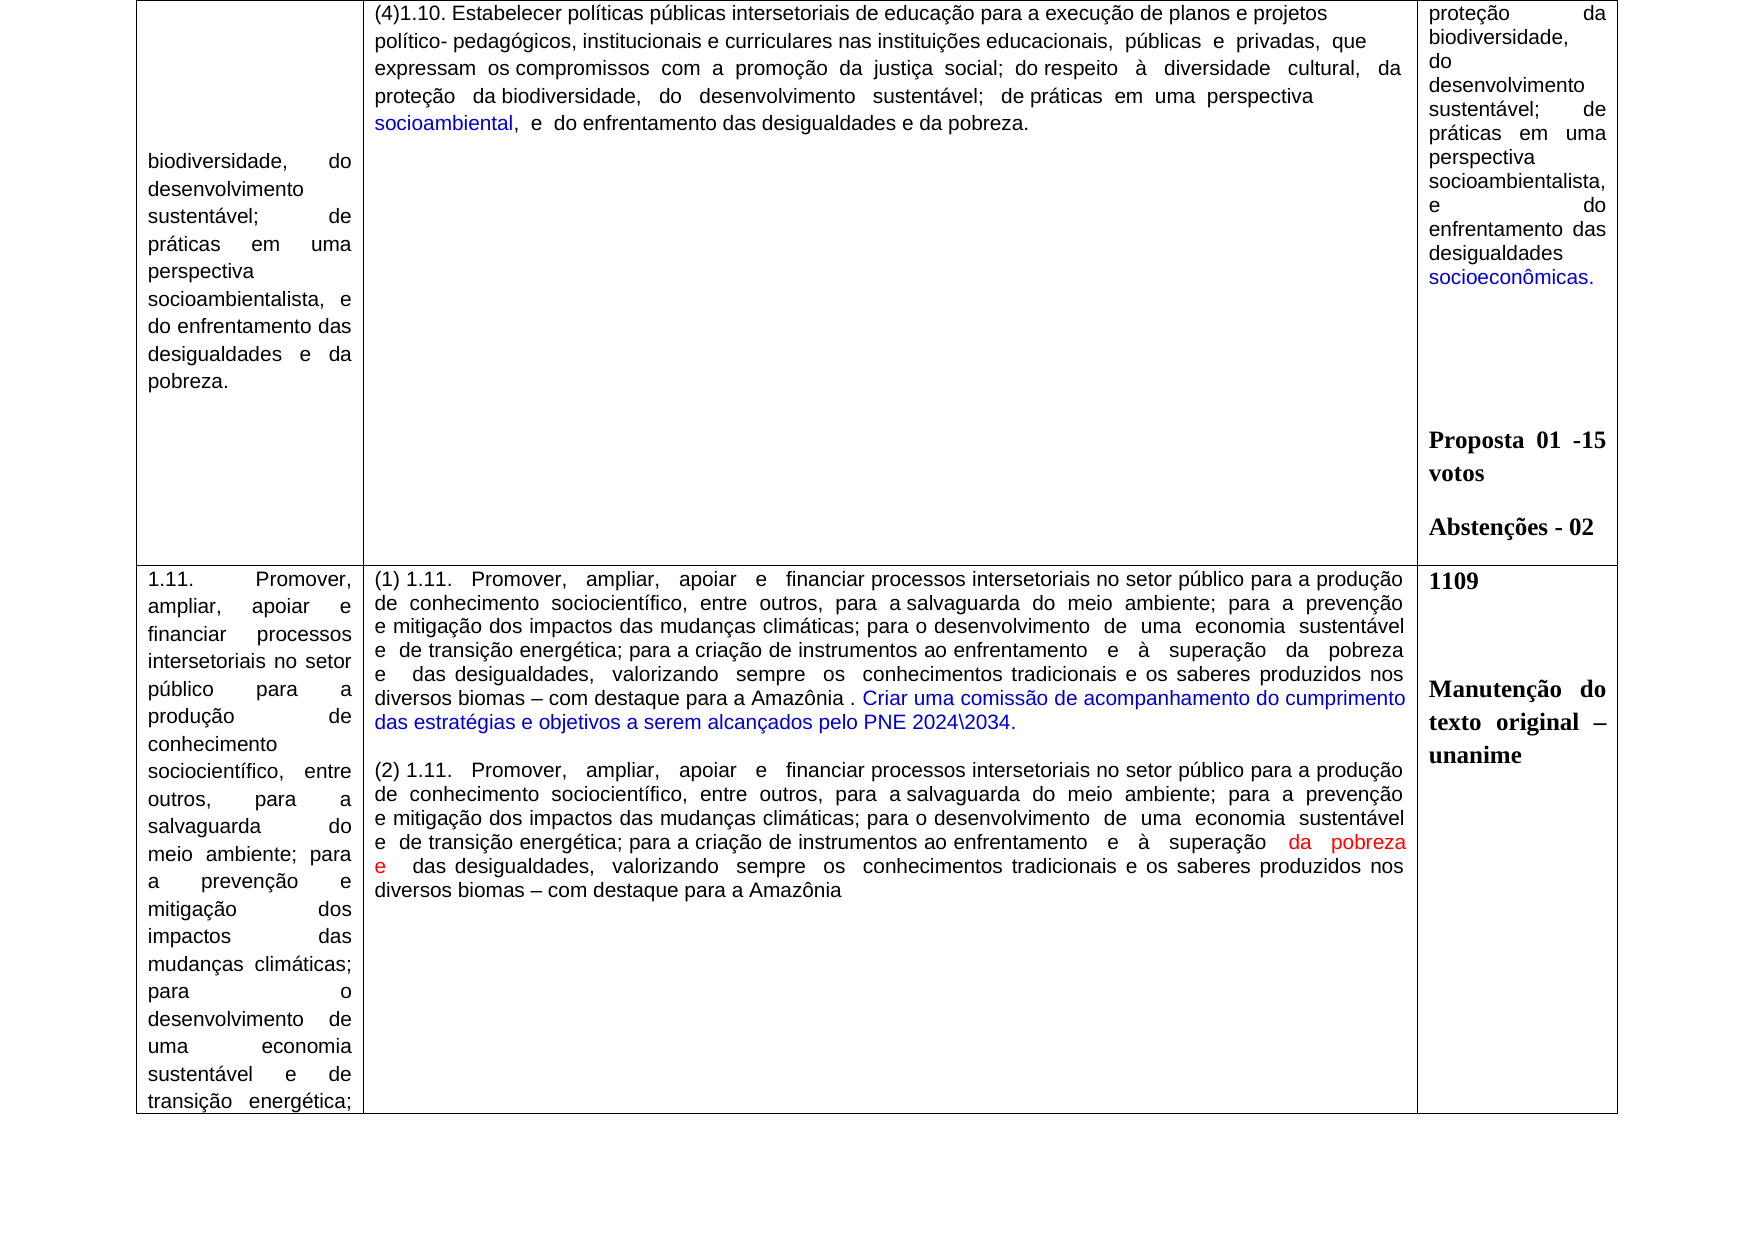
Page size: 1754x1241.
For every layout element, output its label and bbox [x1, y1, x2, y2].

table_cell [1418, 566, 1617, 1113]
table_cell [364, 566, 1417, 1113]
table_cell [1418, 1, 1617, 565]
table_cell [364, 1, 1417, 565]
table_cell [137, 566, 363, 1113]
table_cell [137, 1, 363, 565]
